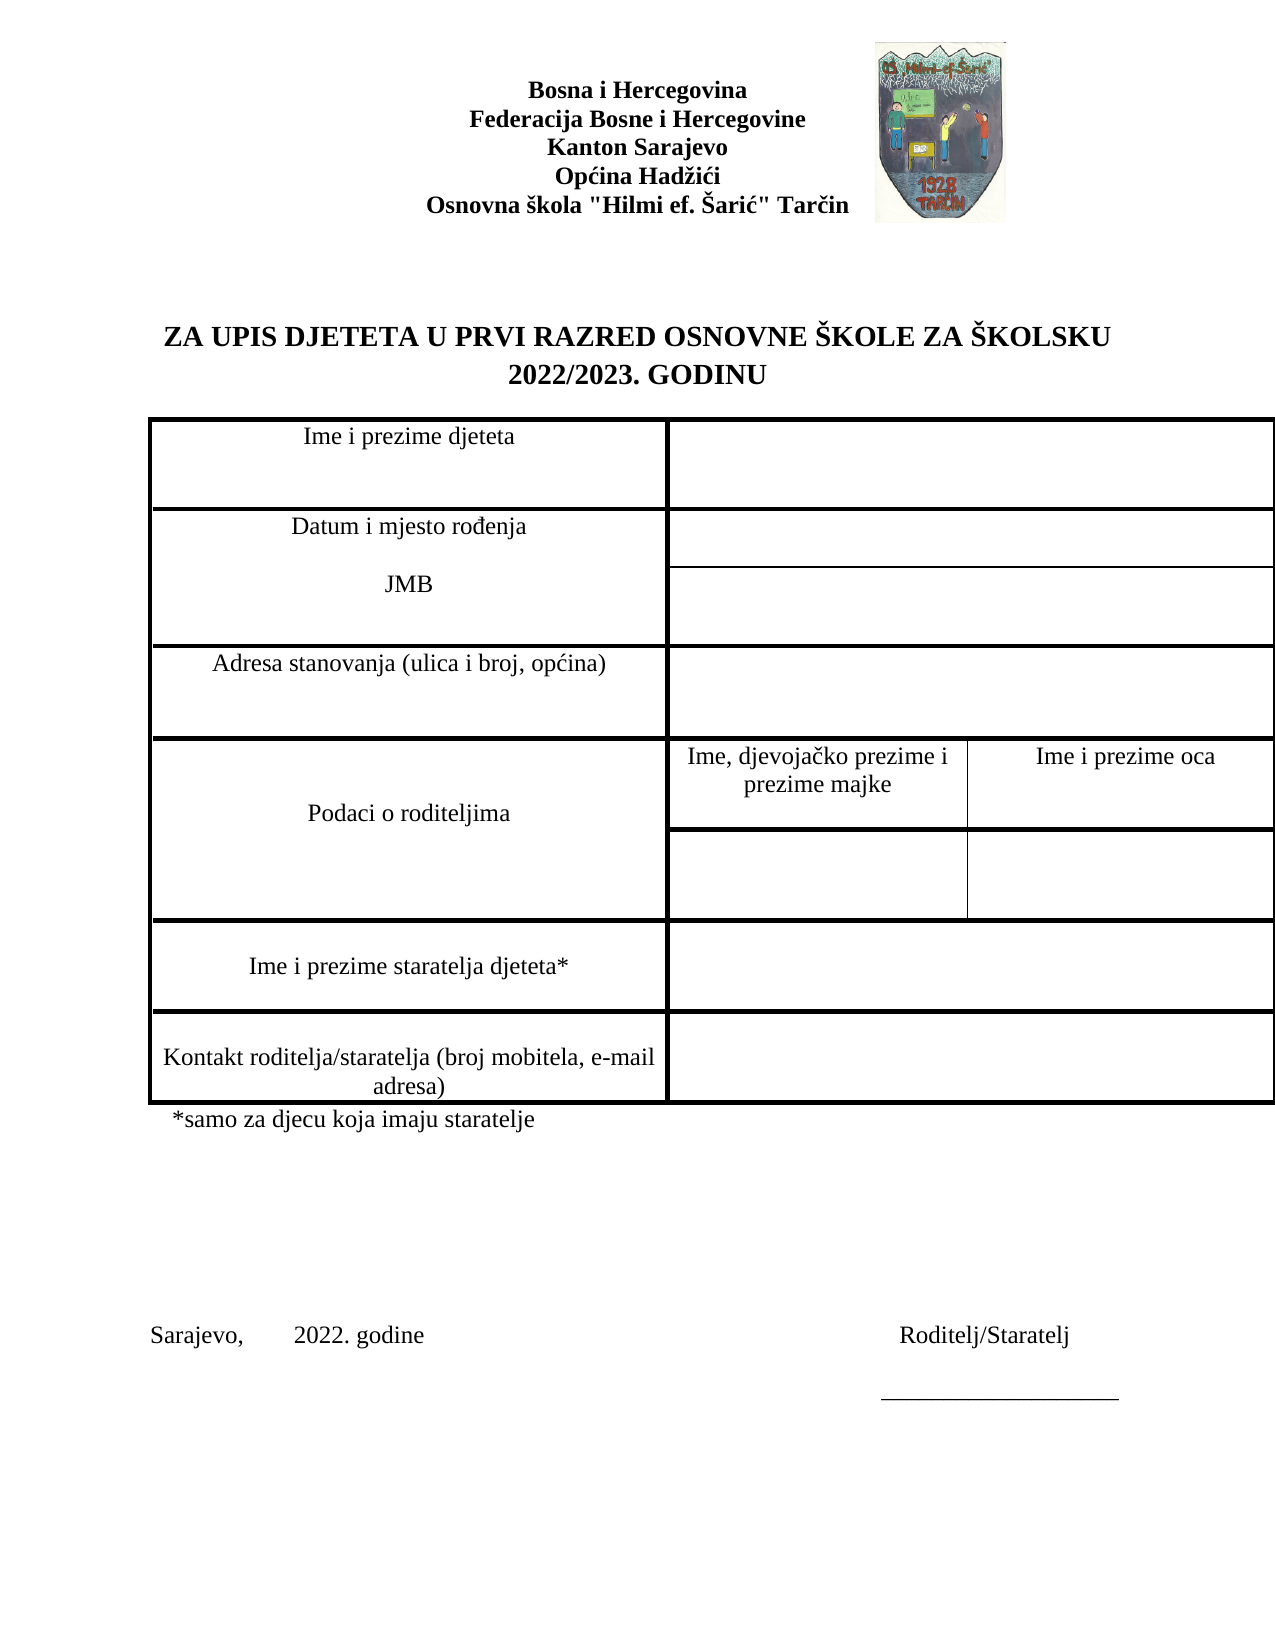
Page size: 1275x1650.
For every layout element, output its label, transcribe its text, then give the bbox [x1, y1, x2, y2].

table_cell [670, 1014, 1273, 1100]
text Sarajevo, 2022. godine Roditelj/Staratelj [150, 1320, 1125, 1349]
table_cell Datum i mjesto rođenja JMB [152, 508, 665, 644]
table_cell Podaci o roditeljima [152, 737, 665, 918]
table_cell Ime i prezime staratelja djeteta* [152, 919, 665, 1009]
table_header [670, 422, 1273, 507]
table_cell [670, 832, 967, 918]
table_cell [670, 923, 1273, 1009]
text *samo za djecu koja imaju staratelje [150, 1105, 1125, 1133]
table_cell Kontakt roditelja/staratelja (broj mobitela, e-mail adresa) [152, 1010, 665, 1100]
table_cell Adresa stanovanja (ulica i broj, općina) [152, 645, 665, 736]
table_cell [670, 568, 1273, 644]
table_cell Ime i prezime oca [968, 741, 1273, 827]
table_cell Ime, djevojačko prezime i prezime majke [670, 741, 967, 827]
table_cell [670, 648, 1273, 736]
text ZA UPIS DJETETA U PRVI RAZRED OSNOVNE ŠKOLE ZA ŠKOLSKU 2022/2023. GODINU [150, 319, 1125, 391]
picture [875, 42, 1007, 223]
table_cell [670, 511, 1273, 566]
table_header Ime i prezime djeteta [152, 422, 665, 507]
table_cell [968, 832, 1273, 918]
text ___________________ [150, 1374, 1125, 1402]
